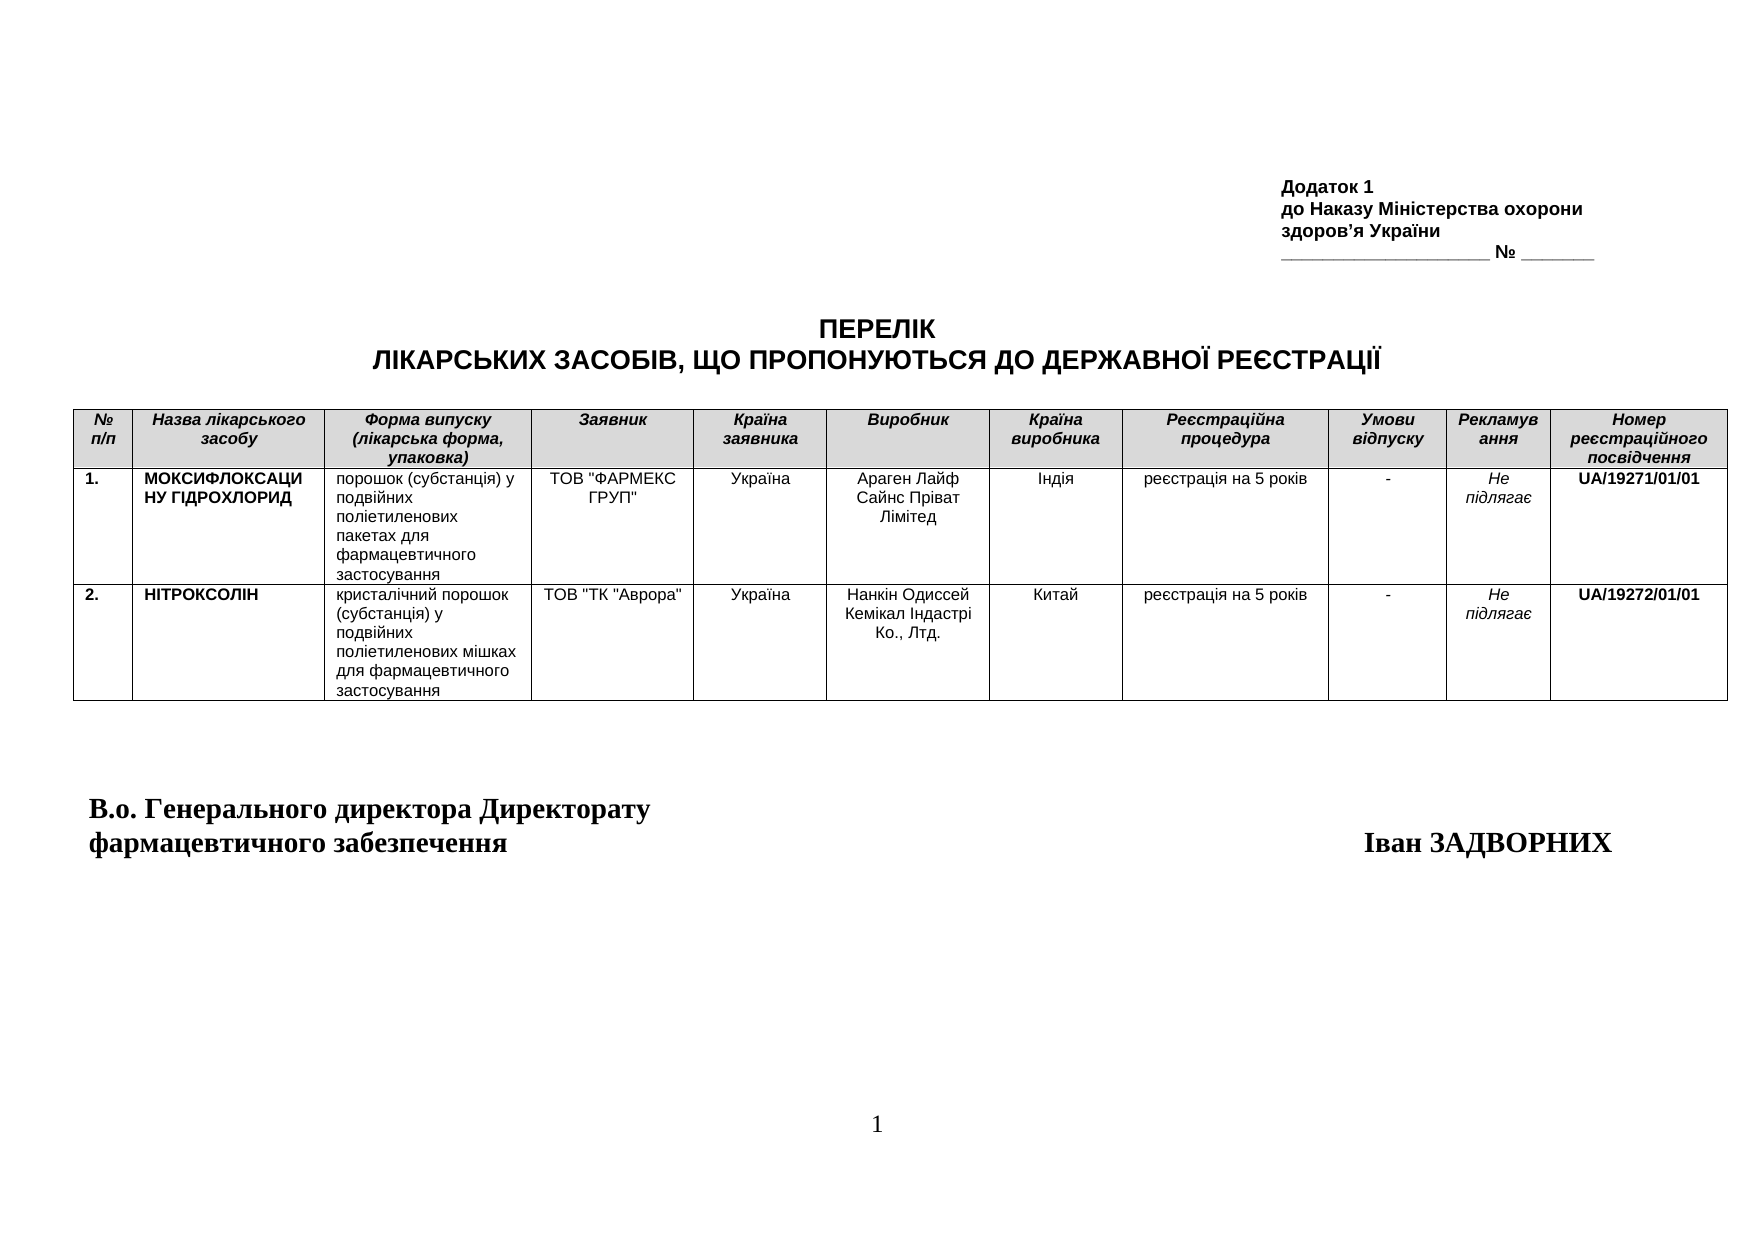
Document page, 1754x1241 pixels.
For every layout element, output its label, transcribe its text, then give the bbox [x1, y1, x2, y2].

table_cell ТОВ "ФАРМЕКС ГРУП" [532, 469, 693, 583]
table_cell Не підлягає [1447, 585, 1550, 699]
table_header Умови відпуску [1329, 410, 1446, 467]
text ЛІКАРСЬКИХ ЗАСОБІВ, що пропонуються до державної реєстрації [88, 344, 1665, 375]
table_header Номер реєстраційного посвідчення [1551, 410, 1727, 467]
table_header Країна заявника [694, 410, 826, 467]
table_cell Не підлягає [1447, 469, 1550, 583]
table_cell порошок (субстанція) у подвійних поліетиленових пакетах для фармацевтичного застосування [325, 469, 531, 583]
table_header Додаток 1 до Наказу Міністерства охорони здоров’я України ____________________ № _______ [1270, 176, 1668, 263]
table_cell Україна [694, 469, 826, 583]
table_cell ТОВ "ТК "Аврора" [532, 585, 693, 699]
table_header № п/п [74, 410, 132, 467]
text ПЕРЕЛІК [88, 313, 1665, 344]
table_cell [74, 469, 132, 583]
table_cell МОКСИФЛОКСАЦИНУ ГІДРОХЛОРИД [133, 469, 324, 583]
table_header Рекламування [1447, 410, 1550, 467]
table_header Країна виробника [990, 410, 1122, 467]
table_cell кристалічний порошок (субстанція) у подвійних поліетиленових мішках для фармацевтичного застосування [325, 585, 531, 699]
table_cell реєстрація на 5 років [1123, 469, 1328, 583]
table_header Іван ЗАДВОРНИХ [850, 792, 1623, 859]
table_cell Україна [694, 585, 826, 699]
table_cell Нанкін Одиссей Кемікал Індастрі Ко., Лтд. [827, 585, 989, 699]
table_cell - [1329, 469, 1446, 583]
table_cell реєстрація на 5 років [1123, 585, 1328, 699]
table_header В.о. Генерального директора Директорату фармацевтичного забезпечення [77, 792, 850, 859]
table_cell [74, 585, 132, 699]
table_header Форма випуску (лікарська форма, упаковка) [325, 410, 531, 467]
table_cell НІТРОКСОЛІН [133, 585, 324, 699]
table_cell UA/19271/01/01 [1551, 469, 1727, 583]
table_header Назва лікарського засобу [133, 410, 324, 467]
table_header Заявник [532, 410, 693, 467]
table_header Реєстраційна процедура [1123, 410, 1328, 467]
table_cell UA/19272/01/01 [1551, 585, 1727, 699]
table_cell - [1329, 585, 1446, 699]
table_cell Китай [990, 585, 1122, 699]
table_cell Араген Лайф Сайнс Пріват Лімітед [827, 469, 989, 583]
table_cell Індія [990, 469, 1122, 583]
table_header Виробник [827, 410, 989, 467]
